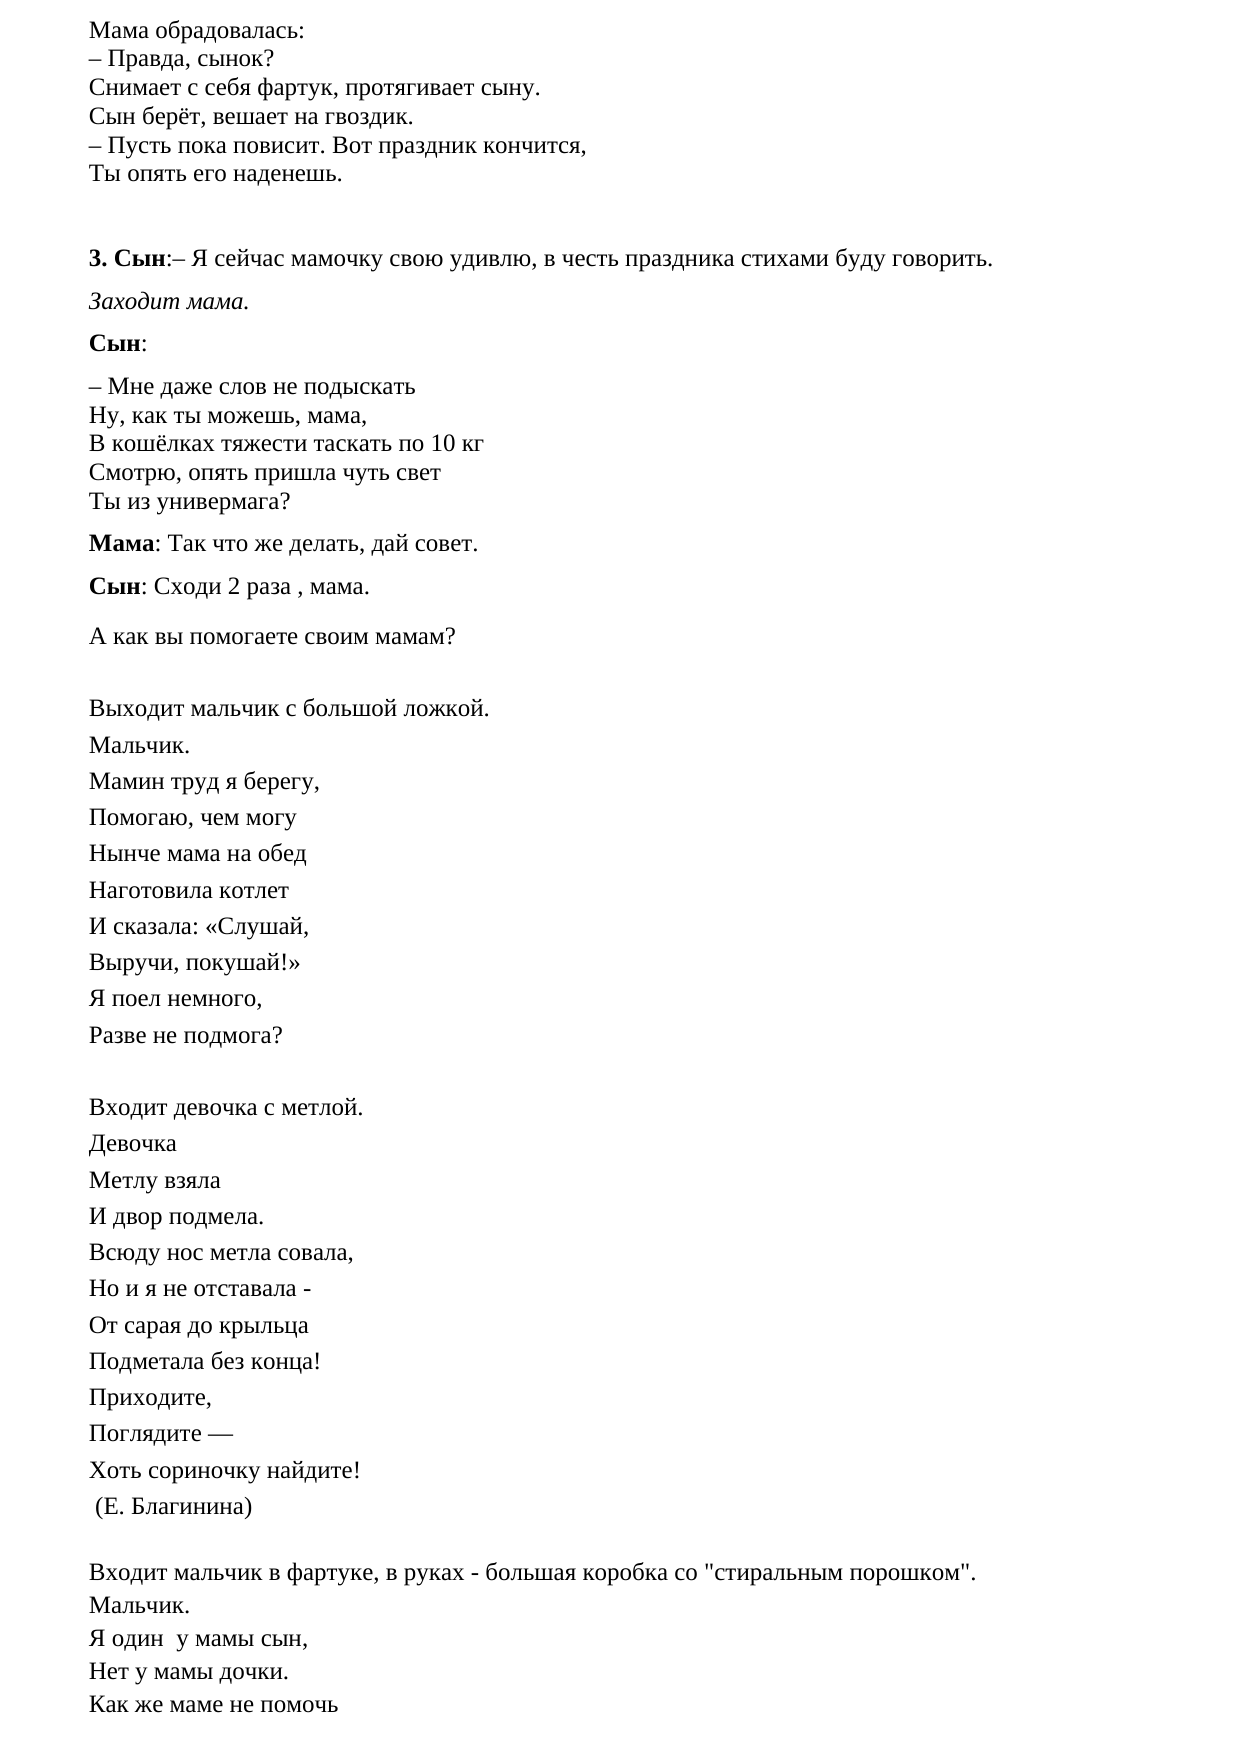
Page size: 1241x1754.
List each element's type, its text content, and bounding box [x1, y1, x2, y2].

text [89, 15, 1181, 187]
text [89, 1557, 1181, 1718]
text Сын: Сходи 2 раза , мама. [89, 571, 1181, 600]
text Сын: [89, 328, 1181, 357]
text Мама: Так что же делать, дай совет. [89, 528, 1181, 557]
text – Мне даже слов не подыскать Ну, как ты можешь, мама, В кошёлках тяжести таскать по 10 кг Смотрю, опять пришла чуть свет Ты из универмага? [89, 371, 1181, 515]
text Заходит мама. [89, 286, 1181, 315]
text 3. Сын:– Я сейчас мамочку свою удивлю, в честь праздника стихами буду говорить. [89, 243, 1181, 272]
text А как вы помогаете своим мамам? Выходит мальчик с большой ложкой. Мальчик. Мамин труд я берегу, Помогаю, чем могу Нынче мама на обед Наготовила котлет И сказала: «Слушай, Выручи, покушай!» Я поел немного, Разве не подмога? Входит девочка с метлой. Девочка Метлу взяла И двор подмела. Всюду нос метла совала, Но и я не отставала - От сарая до крыльца Подметала без конца! Приходите, Поглядите — Хоть сориночку найдите! (Е. Благинина) [89, 613, 1181, 1520]
